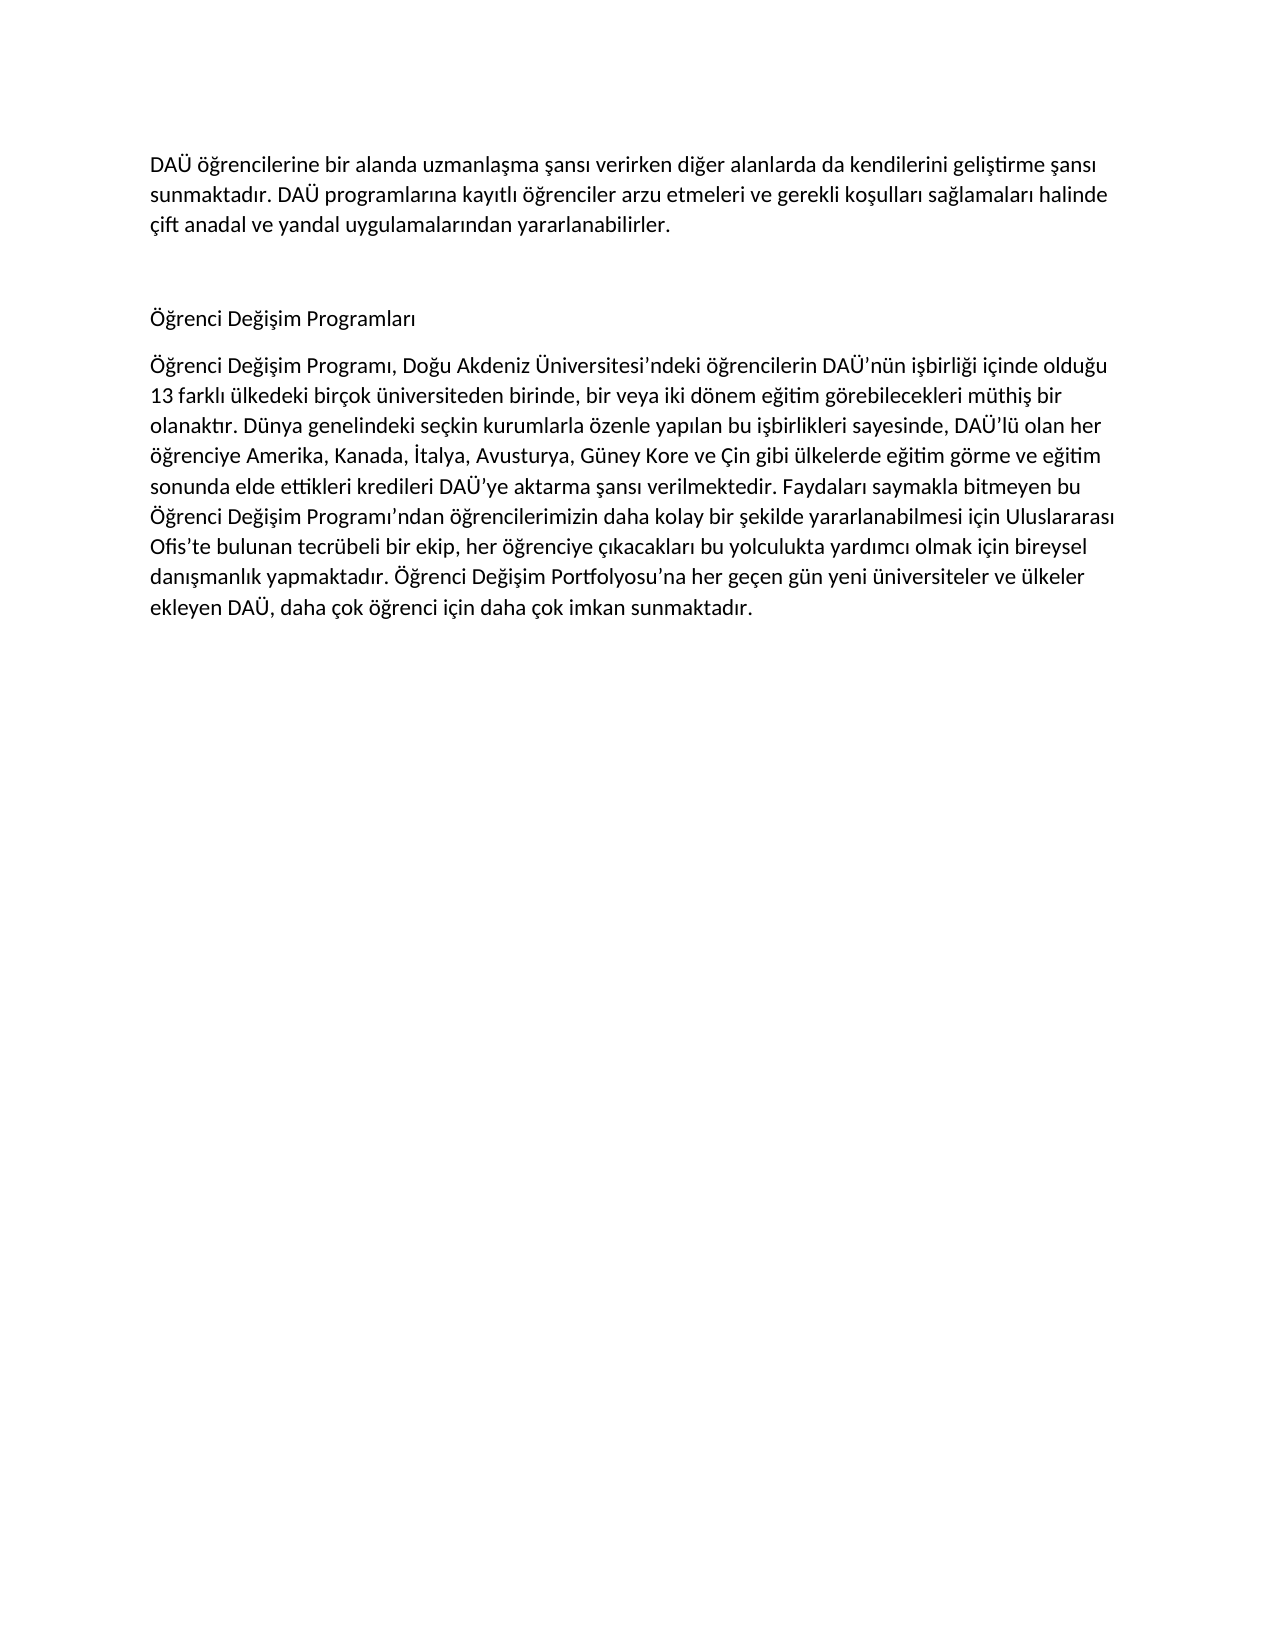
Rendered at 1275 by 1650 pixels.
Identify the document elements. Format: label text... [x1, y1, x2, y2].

text DAÜ öğrencilerine bir alanda uzmanlaşma şansı verirken diğer alanlarda da kendilerini geliştirme şansı sunmaktadır. DAÜ programlarına kayıtlı öğrenciler arzu etmeleri ve gerekli koşulları sağlamaları halinde çift anadal ve yandal uygulamalarından yararlanabilirler. [150, 150, 1125, 238]
text Öğrenci Değişim Programı, Doğu Akdeniz Üniversitesi’ndeki öğrencilerin DAÜ’nün işbirliği içinde olduğu 13 farklı ülkedeki birçok üniversiteden birinde, bir veya iki dönem eğitim görebilecekleri müthiş bir olanaktır. Dünya genelindeki seçkin kurumlarla özenle yapılan bu işbirlikleri sayesinde, DAÜ’lü olan her öğrenciye Amerika, Kanada, İtalya, Avusturya, Güney Kore ve Çin gibi ülkelerde eğitim görme ve eğitim sonunda elde ettikleri kredileri DAÜ’ye aktarma şansı verilmektedir. Faydaları saymakla bitmeyen bu Öğrenci Değişim Programı’ndan öğrencilerimizin daha kolay bir şekilde yararlanabilmesi için Uluslararası Ofis’te bulunan tecrübeli bir ekip, her öğrenciye çıkacakları bu yolculukta yardımcı olmak için bireysel danışmanlık yapmaktadır. Öğrenci Değişim Portfolyosu’na her geçen gün yeni üniversiteler ve ülkeler ekleyen DAÜ, daha çok öğrenci için daha çok imkan sunmaktadır. [150, 351, 1125, 621]
text Öğrenci Değişim Programları [150, 304, 1125, 332]
